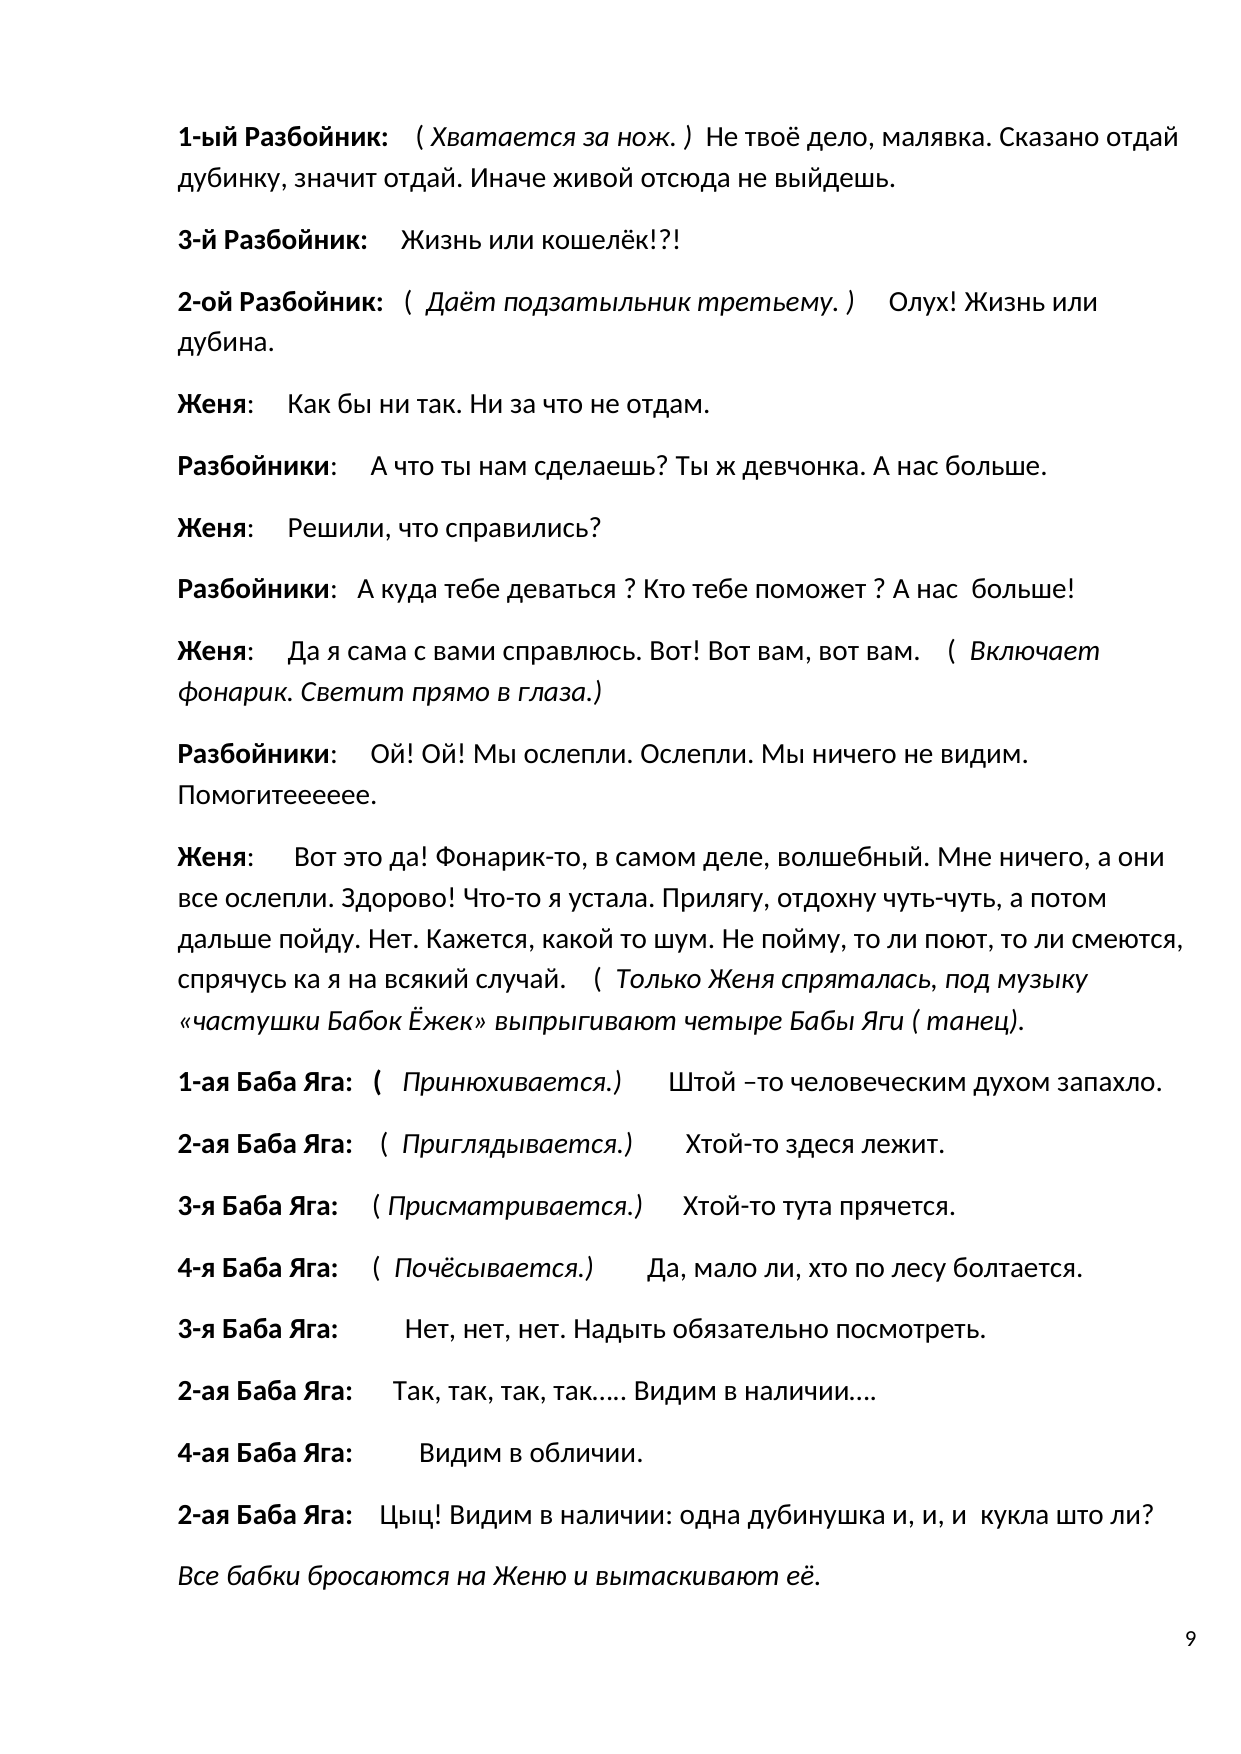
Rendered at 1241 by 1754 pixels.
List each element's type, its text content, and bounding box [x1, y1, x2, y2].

text 2-ая Баба Яга: Так, так, так, так….. Видим в наличии…. [177, 1372, 1196, 1408]
text 1-ая Баба Яга: ( Принюхивается.) Штой –то человеческим духом запахло. [177, 1063, 1196, 1099]
text Женя: Да я сама с вами справлюсь. Вот! Вот вам, вот вам. ( Включает фонарик. Светит прямо в глаза.) [177, 632, 1196, 709]
text 2-ая Баба Яга: ( Приглядывается.) Хтой-то здеся лежит. [177, 1125, 1196, 1161]
text Женя: Решили, что справились? [177, 509, 1196, 544]
text Все бабки бросаются на Женю и вытаскивают её. [177, 1557, 1196, 1593]
text 4-ая Баба Яга: Видим в обличии. [177, 1434, 1196, 1469]
text 3-й Разбойник: Жизнь или кошелёк!?! [177, 221, 1196, 256]
text 2-ой Разбойник: ( Даёт подзатыльник третьему. ) Олух! Жизнь или дубина. [177, 283, 1196, 359]
text 4-я Баба Яга: ( Почёсывается.) Да, мало ли, хто по лесу болтается. [177, 1249, 1196, 1284]
text Женя: Как бы ни так. Ни за что не отдам. [177, 385, 1196, 421]
text Разбойники: Ой! Ой! Мы ослепли. Ослепли. Мы ничего не видим. Помогитееееее. [177, 735, 1196, 812]
text 2-ая Баба Яга: Цыц! Видим в наличии: одна дубинушка и, и, и кукла што ли? [177, 1496, 1196, 1531]
text Разбойники: А что ты нам сделаешь? Ты ж девчонка. А нас больше. [177, 447, 1196, 483]
text 3-я Баба Яга: ( Присматривается.) Хтой-то тута прячется. [177, 1187, 1196, 1222]
text 1-ый Разбойник: ( Хватается за нож. ) Не твоё дело, малявка. Сказано отдай дубинку, значит отдай. Иначе живой отсюда не выйдешь. [177, 118, 1196, 195]
text 3-я Баба Яга: Нет, нет, нет. Надыть обязательно посмотреть. [177, 1310, 1196, 1346]
text Разбойники: А куда тебе деваться ? Кто тебе поможет ? А нас больше! [177, 571, 1196, 606]
text Женя: Вот это да! Фонарик-то, в самом деле, волшебный. Мне ничего, а они все ослепли. Здорово! Что-то я устала. Прилягу, отдохну чуть-чуть, а потом дальше пойду. Нет. Кажется, какой то шум. Не пойму, то ли поют, то ли смеются, спрячусь ка я на всякий случай. ( Только Женя спряталась, под музыку «частушки Бабок Ёжек» выпрыгивают четыре Бабы Яги ( танец). [177, 838, 1196, 1037]
